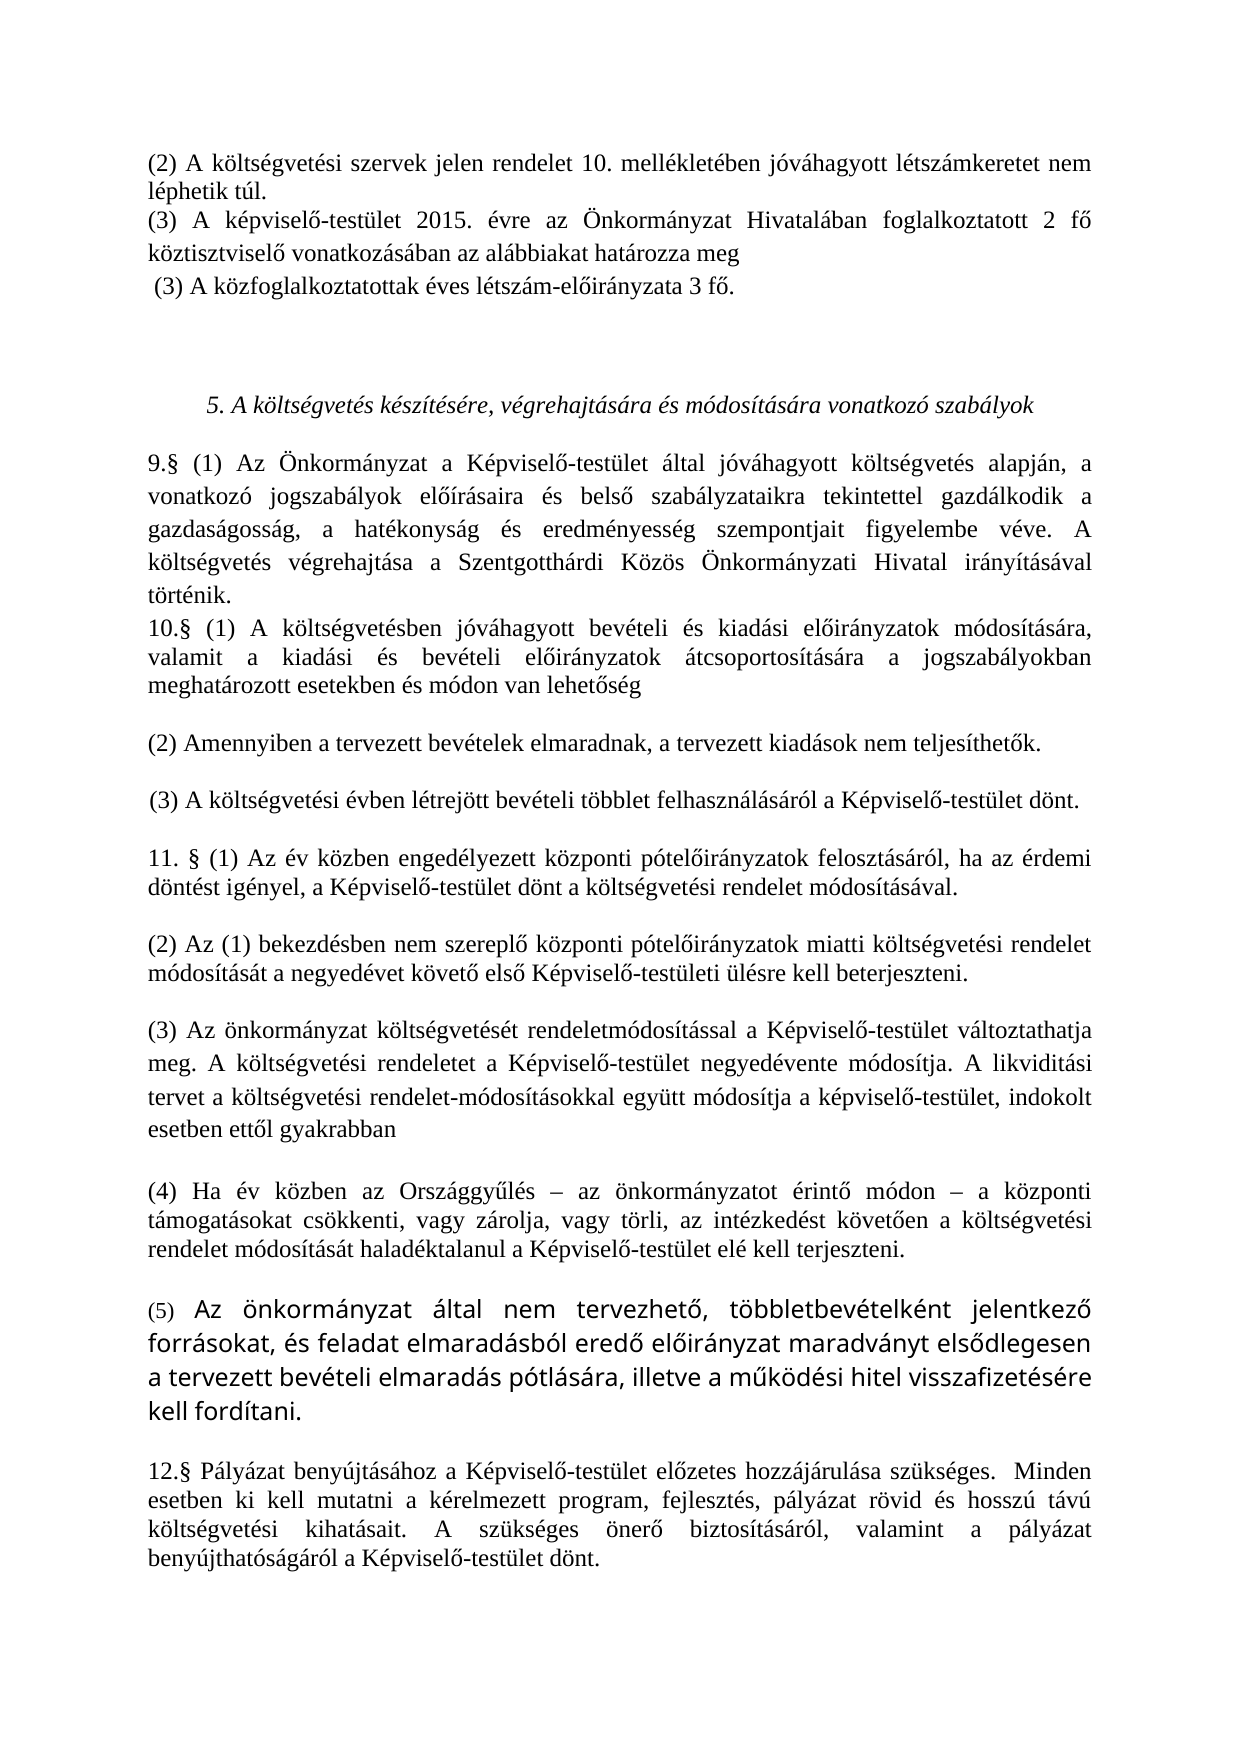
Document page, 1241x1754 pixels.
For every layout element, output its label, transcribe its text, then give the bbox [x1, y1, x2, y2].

text 10.§ (1) A költségvetésben jóváhagyott bevételi és kiadási előirányzatok módosítására, valamit a kiadási és bevételi előirányzatok átcsoportosítására a jogszabályokban meghatározott esetekben és módon van lehetőség [148, 613, 1093, 699]
text 11. § (1) Az év közben engedélyezett központi pótelőirányzatok felosztásáról, ha az érdemi döntést igényel, a Képviselő-testület dönt a költségvetési rendelet módosításával. [148, 843, 1093, 901]
text (3) Az önkormányzat költségvetését rendeletmódosítással a Képviselő-testület változtathatja meg. A költségvetési rendeletet a Képviselő-testület negyedévente módosítja. A likviditási tervet a költségvetési rendelet-módosításokkal együtt módosítja a képviselő-testület, indokolt esetben ettől gyakrabban [148, 1016, 1093, 1143]
text (2) A költségvetési szervek jelen rendelet 10. mellékletében jóváhagyott létszámkeretet nem léphetik túl. [148, 148, 1093, 205]
text (3) A képviselő-testület 2015. évre az Önkormányzat Hivatalában foglalkoztatott 2 fő köztisztviselő vonatkozásában az alábbiakat határozza meg [148, 205, 1093, 267]
text 9.§ (1) Az Önkormányzat a Képviselő-testület által jóváhagyott költségvetés alapján, a vonatkozó jogszabályok előírásaira és belső szabályzataikra tekintettel gazdálkodik a gazdaságosság, a hatékonyság és eredményesség szempontjait figyelembe véve. A költségvetés végrehajtása a Szentgotthárdi Közös Önkormányzati Hivatal irányításával történik. [148, 448, 1093, 609]
text (3) A költségvetési évben létrejött bevételi többlet felhasználásáról a Képviselő-testület dönt. [149, 786, 1093, 814]
text (2) Az (1) bekezdésben nem szereplő központi pótelőirányzatok miatti költségvetési rendelet módosítását a negyedévet követő első Képviselő-testületi ülésre kell beterjeszteni. [148, 929, 1093, 987]
text 5. A költségvetés készítésére, végrehajtására és módosítására vonatkozó szabályok [148, 390, 1093, 419]
text 12.§ Pályázat benyújtásához a Képviselő-testület előzetes hozzájárulása szükséges. Minden esetben ki kell mutatni a kérelmezett program, fejlesztés, pályázat rövid és hosszú távú költségvetési kihatásait. A szükséges önerő biztosításáról, valamint a pályázat benyújthatóságáról a Képviselő-testület dönt. [148, 1456, 1093, 1571]
text (5) Az önkormányzat által nem tervezhető, többletbevételként jelentkező forrásokat, és feladat elmaradásból eredő előirányzat maradványt elsődlegesen a tervezett bevételi elmaradás pótlására, illetve a működési hitel visszafizetésére kell fordítani. [148, 1291, 1093, 1428]
text (4) Ha év közben az Országgyűlés – az önkormányzatot érintő módon – a központi támogatásokat csökkenti, vagy zárolja, vagy törli, az intézkedést követően a költségvetési rendelet módosítását haladéktalanul a Képviselő-testület elé kell terjeszteni. [148, 1176, 1093, 1263]
text (2) Amennyiben a tervezett bevételek elmaradnak, a tervezett kiadások nem teljesíthetők. [148, 728, 1093, 757]
text (3) A közfoglalkoztatottak éves létszám-előirányzata 3 fő. [148, 271, 1093, 300]
